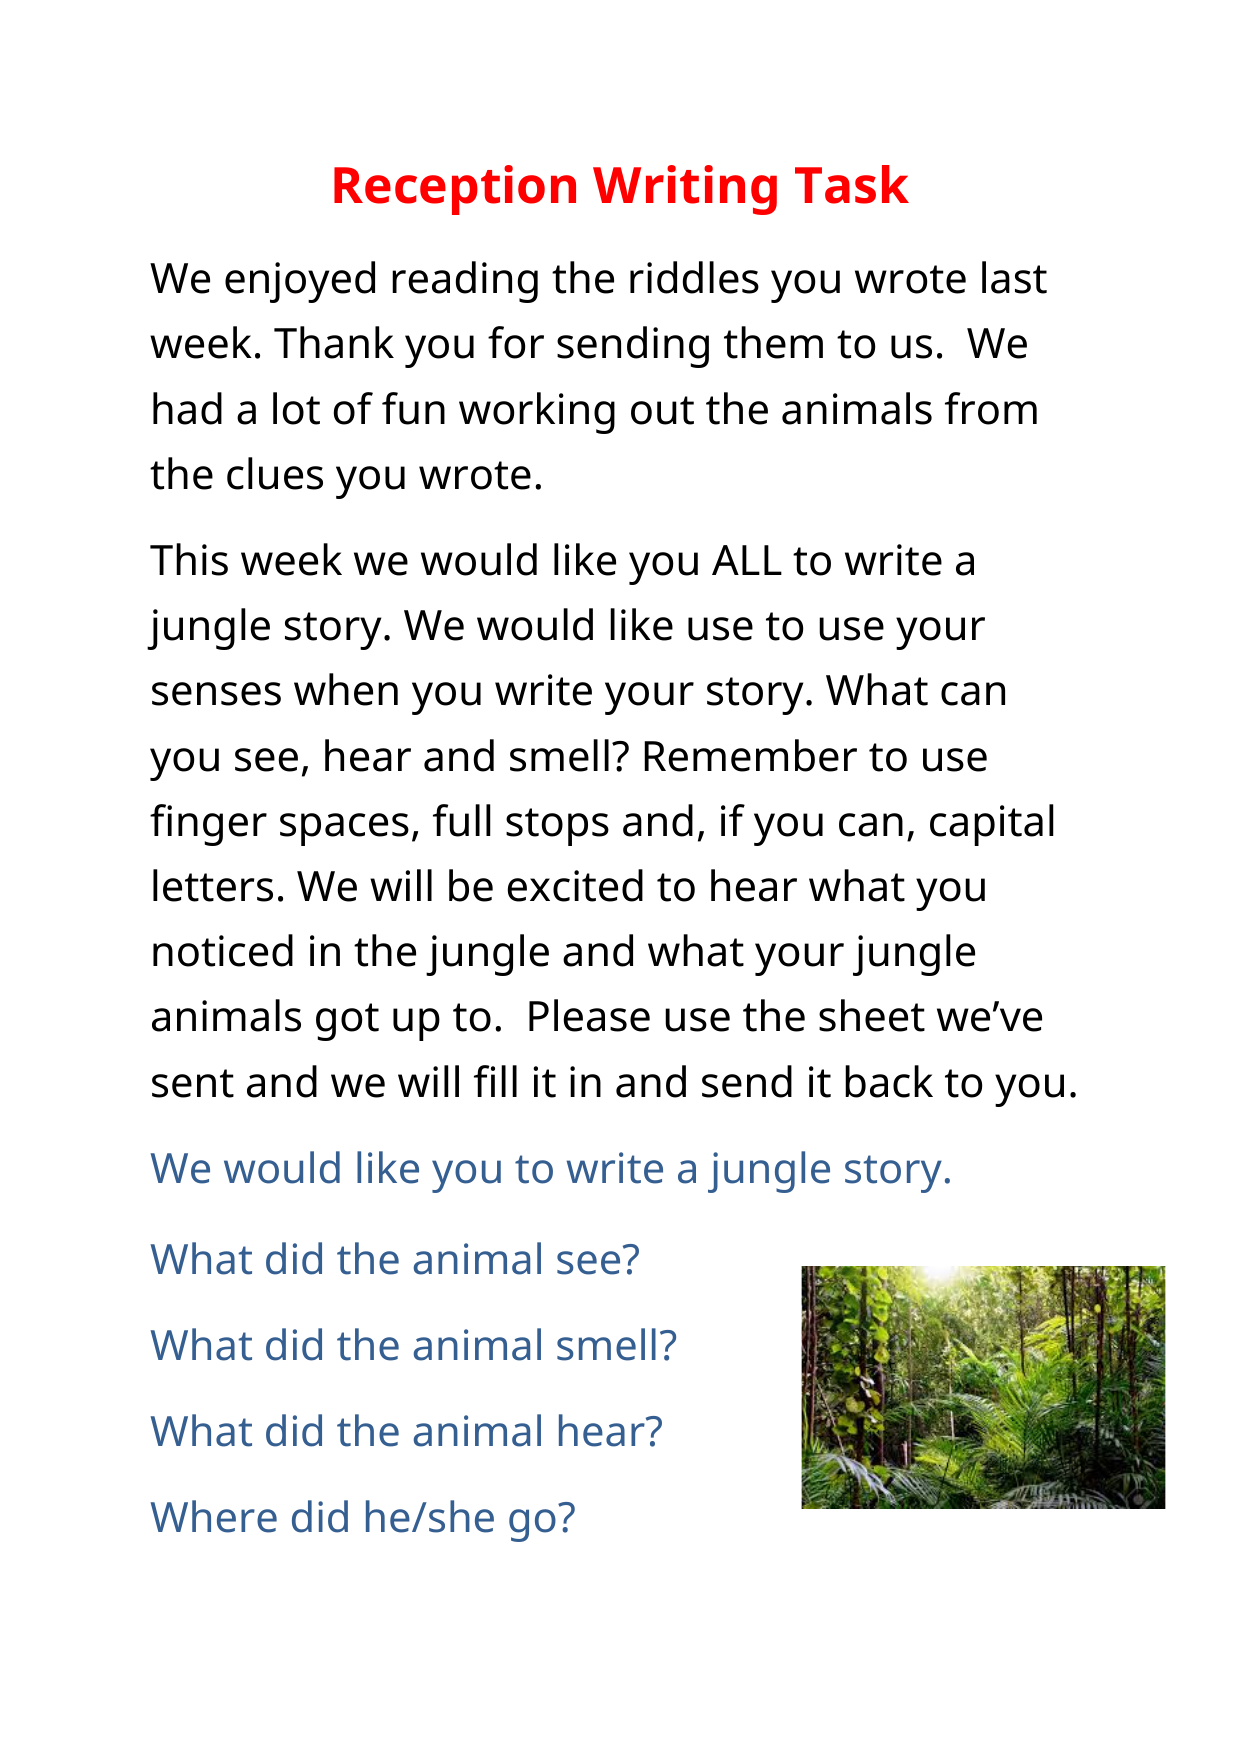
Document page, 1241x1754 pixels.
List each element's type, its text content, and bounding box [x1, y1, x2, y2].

text We would like you to write a jungle story. [150, 1138, 1090, 1195]
text What did the animal smell? [150, 1316, 801, 1373]
picture [801, 1266, 1166, 1509]
text This week we would like you ALL to write a jungle story. We would like use to use your senses when you write your story. What can you see, hear and smell? Remember to use finger spaces, full stops and, if you can, capital letters. We will be excited to hear what you noticed in the jungle and what your jungle animals got up to. Please use the sheet we’ve sent and we will fill it in and send it back to you. [150, 531, 1090, 1109]
text Where did he/she go? [150, 1488, 1090, 1545]
text We enjoyed reading the riddles you wrote last week. Thank you for sending them to us. We had a lot of fun working out the animals from the clues you wrote. [150, 249, 1090, 502]
text What did the animal see? [150, 1224, 1090, 1287]
text Reception Writing Task [150, 150, 1090, 218]
text What did the animal hear? [150, 1402, 801, 1459]
